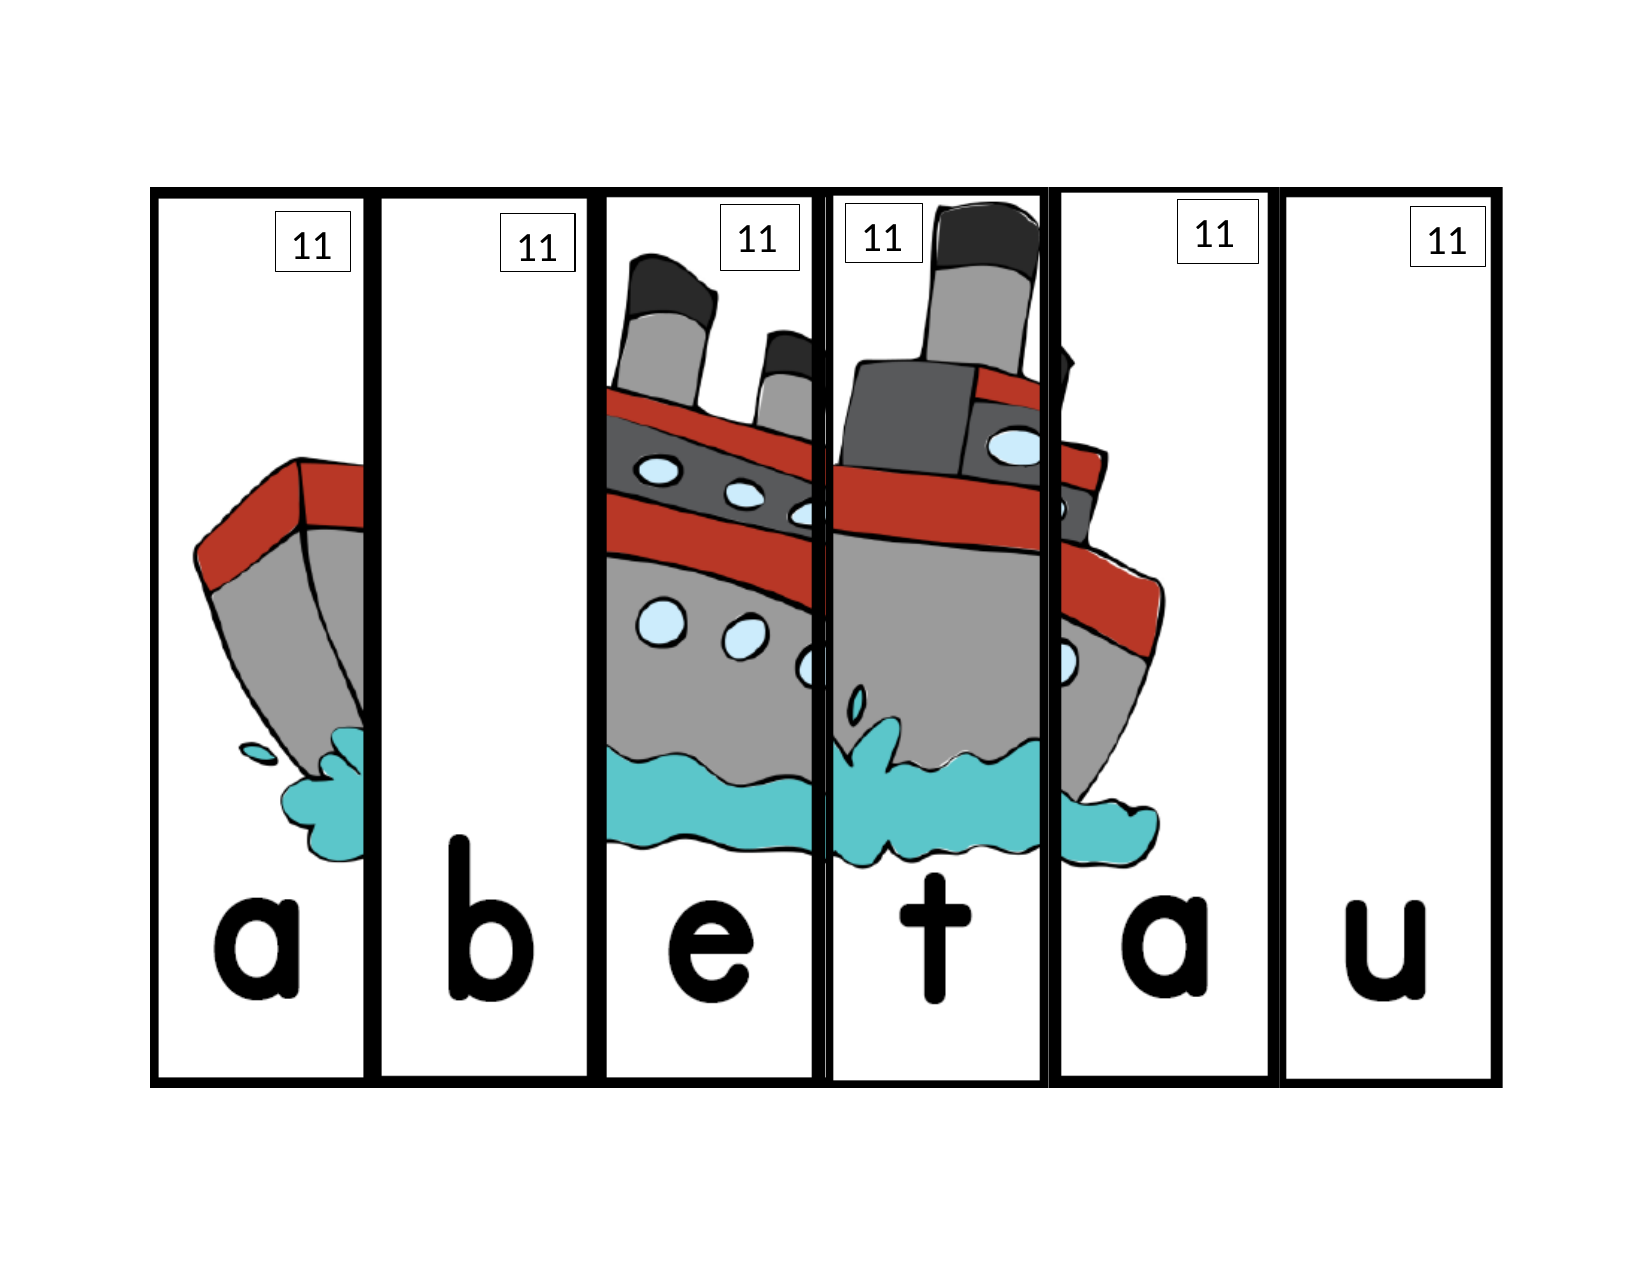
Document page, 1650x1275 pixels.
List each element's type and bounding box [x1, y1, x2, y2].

picture [150, 187, 1503, 1088]
